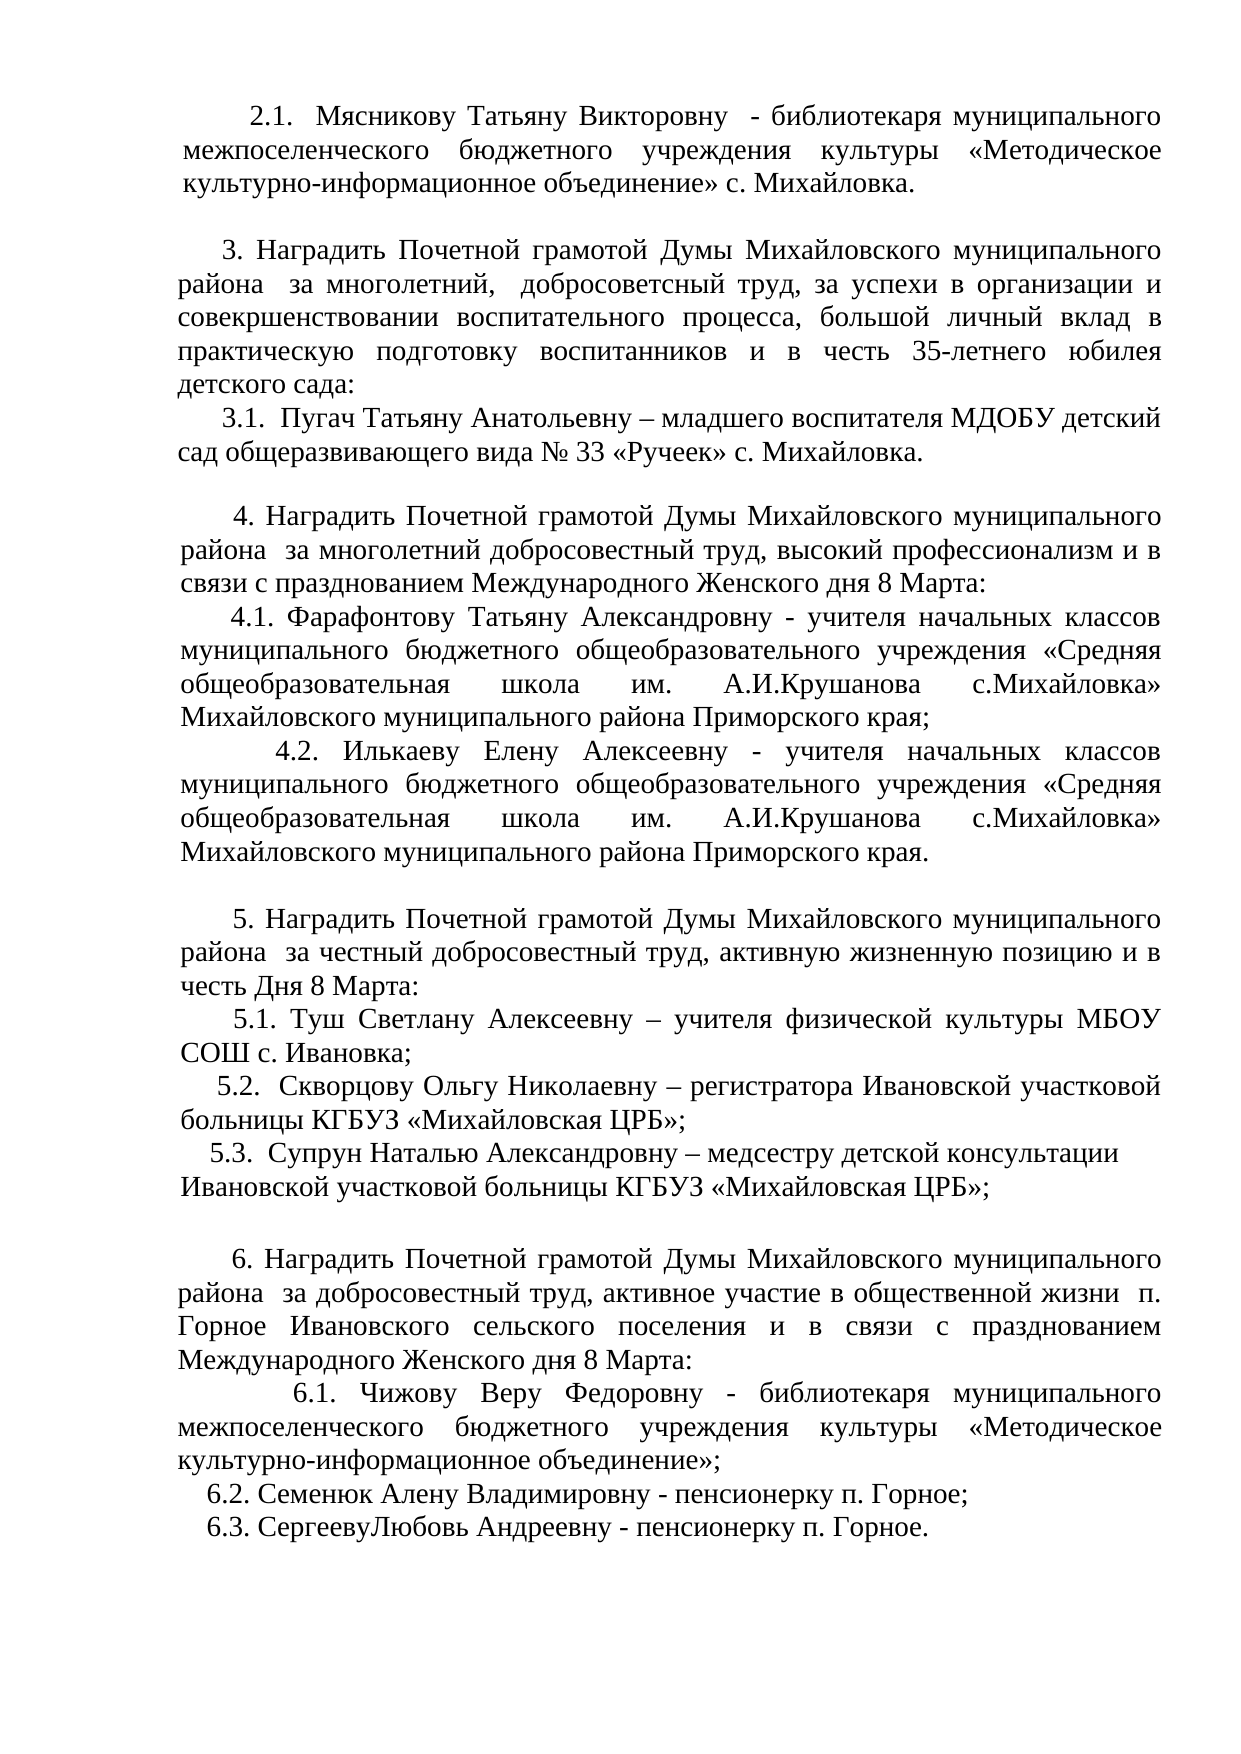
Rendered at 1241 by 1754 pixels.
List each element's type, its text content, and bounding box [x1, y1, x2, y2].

text 4. Наградить Почетной грамотой Думы Михайловского муниципального района за многолетний добросовестный труд, высокий профессионализм и в связи с празднованием Международного Женского дня 8 Марта: [180, 498, 1162, 599]
text 4.2. Илькаеву Елену Алексеевну - учителя начальных классов муниципального бюджетного общеобразовательного учреждения «Средняя общеобразовательная школа им. А.И.Крушанова с.Михайловка» Михайловского муниципального района Приморского края. [180, 733, 1162, 867]
list 6. Наградить Почетной грамотой Думы Михайловского муниципального района за добросовестный труд, активное участие в общественной жизни п. Горное Ивановского сельского поселения и в связи с празднованием Международного Женского дня 8 Марта: [177, 1241, 1162, 1375]
text Ивановской участковой больницы КГБУЗ «Михайловская ЦРБ»; [180, 1169, 1162, 1203]
list 6.1. Чижову Веру Федоровну - библиотекаря муниципального межпоселенческого бюджетного учреждения культуры «Методическое культурно-информационное объединение»; [177, 1375, 1162, 1476]
list 6.3. СергеевуЛюбовь Андреевну - пенсионерку п. Горное. [177, 1509, 1162, 1543]
text 5. Наградить Почетной грамотой Думы Михайловского муниципального района за честный добросовестный труд, активную жизненную позицию и в честь Дня 8 Марта: [180, 901, 1162, 1001]
text 5.3. Супрун Наталью Александровну – медсестру детской консультации [180, 1136, 1162, 1169]
text 5.2. Скворцову Ольгу Николаевну – регистратора Ивановской участковой больницы КГБУЗ «Михайловская ЦРБ»; [180, 1068, 1162, 1136]
text 5.1. Туш Светлану Алексеевну – учителя физической культуры МБОУ СОШ с. Ивановка; [180, 1001, 1162, 1068]
text 4.1. Фарафонтову Татьяну Александровну - учителя начальных классов муниципального бюджетного общеобразовательного учреждения «Средняя общеобразовательная школа им. А.И.Крушанова с.Михайловка» Михайловского муниципального района Приморского края; [180, 599, 1162, 733]
text 3.1. Пугач Татьяну Анатольевну – младшего воспитателя МДОБУ детский сад общеразвивающего вида № 33 «Ручеек» с. Михайловка. [177, 400, 1162, 467]
list 6.2. Семенюк Алену Владимировну - пенсионерку п. Горное; [177, 1476, 1162, 1509]
text 3. Наградить Почетной грамотой Думы Михайловского муниципального района за многолетний, добросоветсный труд, за успехи в организации и совекршенствовании воспитательного процесса, большой личный вклад в практическую подготовку воспитанников и в честь 35-летнего юбилея детского сада: [177, 232, 1162, 400]
text 2.1. Мясникову Татьяну Викторовну - библиотекаря муниципального межпоселенческого бюджетного учреждения культуры «Методическое культурно-информационное объединение» с. Михайловка. [183, 98, 1162, 199]
